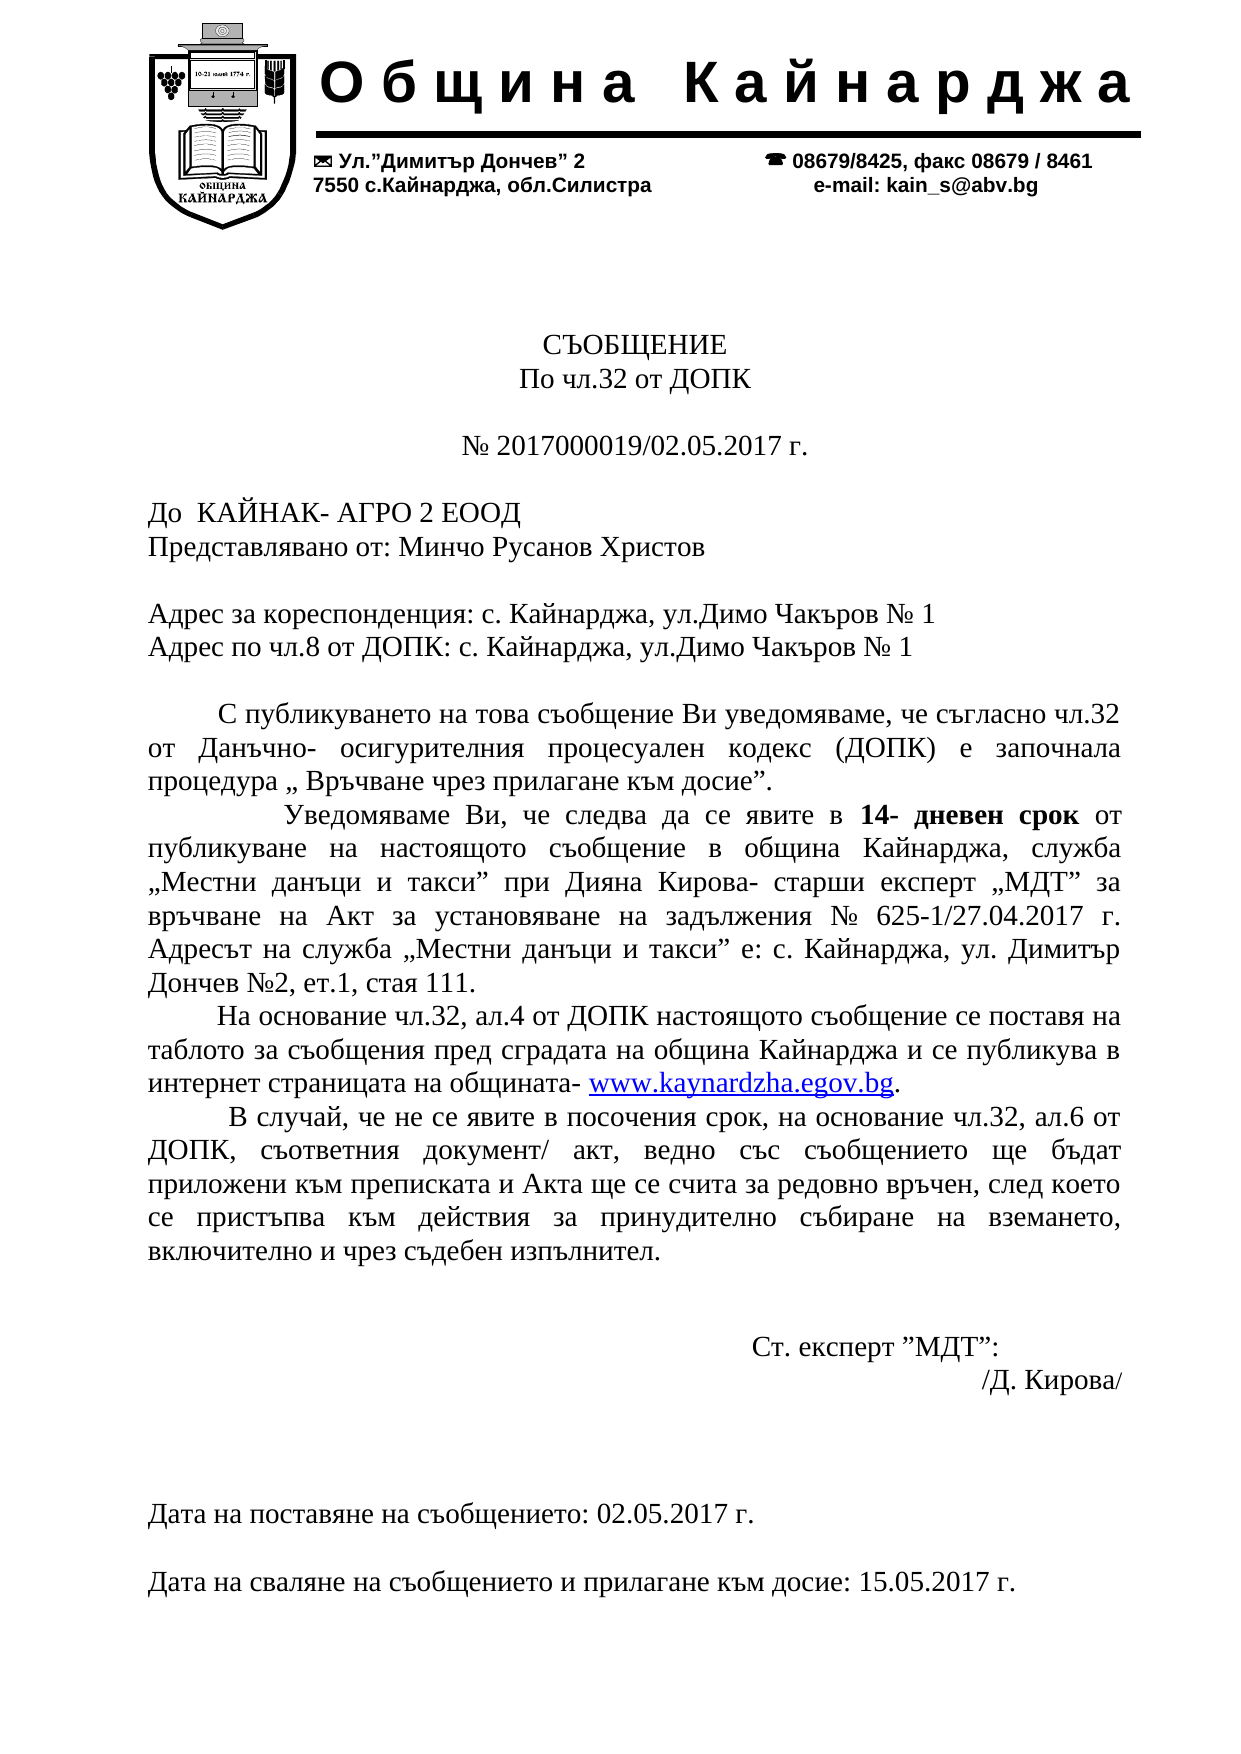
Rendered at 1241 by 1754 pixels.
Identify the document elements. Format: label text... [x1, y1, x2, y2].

text Адрес по чл.8 от ДОПК: с. Кайнарджа, ул.Димо Чакъров № 1 [148, 629, 1122, 663]
text № 2017000019/02.05.2017 г. [148, 428, 1122, 462]
text На основание чл.32, ал.4 от ДОПК настоящото съобщение се поставя на таблото за съобщения пред сградата на община Кайнарджа и се публикува в интернет страницата на общината- www.kaynardzha.egov.bg. [148, 998, 1122, 1099]
text /Д. Кирова/ [148, 1362, 1122, 1396]
text До КАЙНАК- АГРО 2 ЕООД [148, 495, 1122, 529]
text Представлявано от: Минчо Русанов Христов [148, 529, 1122, 562]
text СЪОБЩЕНИЕ [148, 327, 1122, 361]
text В случай, че не се явите в посочения срок, на основание чл.32, ал.6 от ДОПК, съответния документ/ акт, ведно със съобщението ще бъдат приложени към преписката и Акта ще се счита за редовно връчен, след което се пристъпва към действия за принудително събиране на вземането, включително и чрез съдебен изпълнител. [148, 1099, 1122, 1267]
text По чл.32 от ДОПК [148, 361, 1122, 394]
text Дата на сваляне на съобщението и прилагане към досие: 15.05.2017 г. [148, 1564, 1122, 1597]
text Ст. експерт ”МДТ”: [148, 1329, 1122, 1362]
text Уведомяваме Ви, че следва да се явите в 14- дневен срок от публикуване на настоящото съобщение в община Кайнарджа, служба „Местни данъци и такси” при Дияна Кирова- старши експерт „МДТ” за връчване на Акт за установяване на задължения № 625-1/27.04.2017 г. Адресът на служба „Местни данъци и такси” е: с. Кайнарджа, ул. Димитър Дончев №2, ет.1, стая 111. [148, 797, 1122, 998]
text С публикуването на това съобщение Ви уведомяваме, че съгласно чл.32 от Данъчно- осигурителния процесуален кодекс (ДОПК) е започнала процедура „ Връчване чрез прилагане към досие”. [148, 696, 1122, 797]
text Дата на поставяне на съобщението: 02.05.2017 г. [148, 1497, 1122, 1530]
text Адрес за кореспонденция: с. Кайнарджа, ул.Димо Чакъров № 1 [148, 596, 1122, 629]
